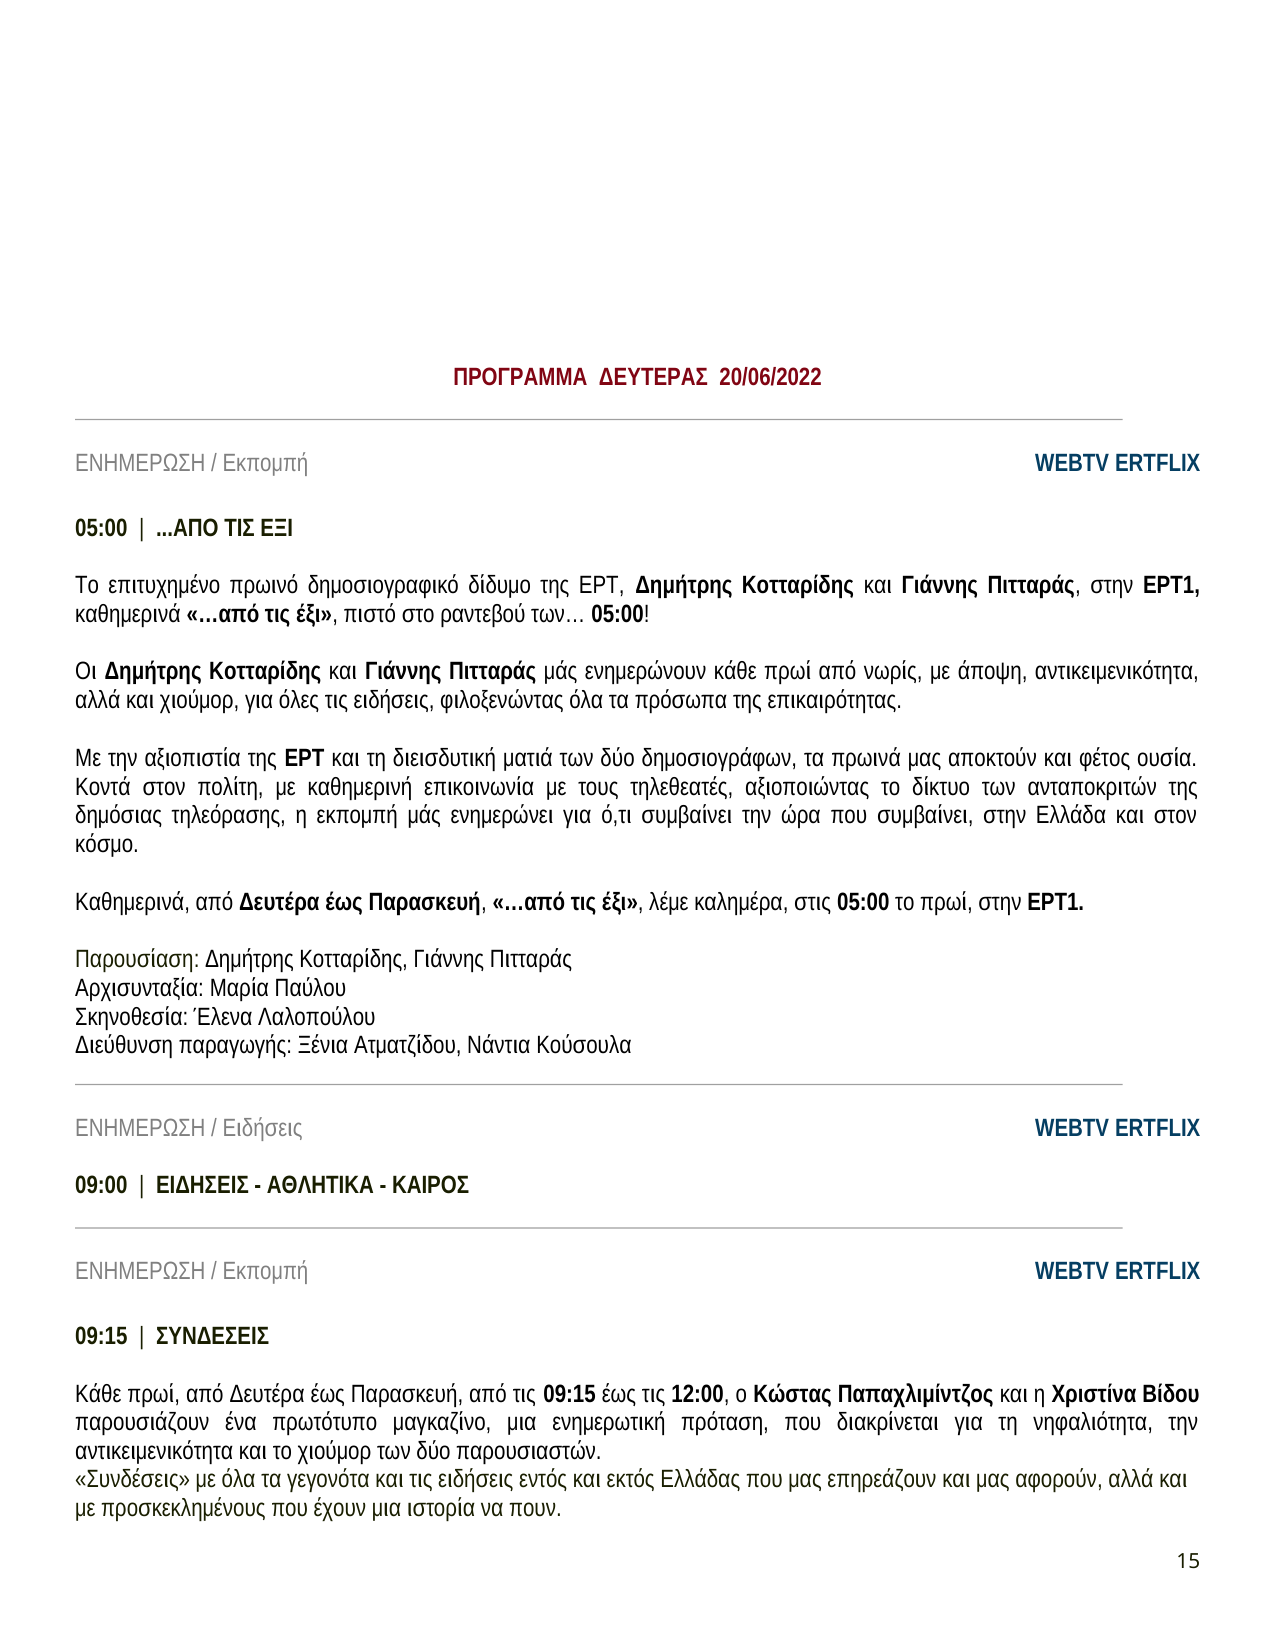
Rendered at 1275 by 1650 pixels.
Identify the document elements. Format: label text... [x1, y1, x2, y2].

table_header WEBTV ERTFLIX [638, 1113, 1200, 1141]
text «Συνδέσεις» με όλα τα γεγονότα και τις ειδήσεις εντός και εκτός Ελλάδας που μας επηρεάζουν και μας αφορούν, αλλά και με προσκεκλημένους που έχουν μια ιστορία να πουν. [75, 1464, 1200, 1522]
text Καθημερινά, από Δευτέρα έως Παρασκευή, «…από τις έξι», λέμε καλημέρα, στις 05:00 το πρωί, στην ΕΡΤ1. [75, 887, 1200, 915]
text 09:00 | ΕΙΔΗΣΕΙΣ - ΑΘΛΗΤΙΚΑ - ΚΑΙΡΟΣ [75, 1141, 1200, 1227]
text Το επιτυχημένο πρωινό δημοσιογραφικό δίδυμο της ΕΡΤ, Δημήτρης Κοτταρίδης και Γιάννης Πιτταράς, στην ΕΡΤ1, καθημερινά «…από τις έξι», πιστό στο ραντεβού των… 05:00! [75, 570, 1200, 627]
text Αρχισυνταξία: Μαρία Παύλου [75, 973, 1200, 1002]
text Παρουσίαση: Δημήτρης Κοτταρίδης, Γιάννης Πιτταράς [75, 944, 1200, 973]
table_header WEBTV ERTFLIX [638, 448, 1200, 476]
table_header ΕΝΗΜΕΡΩΣΗ / Ειδήσεις [75, 1113, 637, 1141]
text 09:15 | ΣΥΝΔΕΣΕΙΣ [75, 1285, 1200, 1350]
text ΠΡΟΓΡΑΜΜΑ ΔΕΥΤΕΡΑΣ 20/06/2022 [75, 361, 1200, 390]
text Οι Δημήτρης Κοτταρίδης και Γιάννης Πιτταράς μάς ενημερώνουν κάθε πρωί από νωρίς, με άποψη, αντικειμενικότητα, αλλά και χιούμορ, για όλες τις ειδήσεις, φιλοξενώντας όλα τα πρόσωπα της επικαιρότητας. [75, 656, 1200, 714]
text Κάθε πρωί, από Δευτέρα έως Παρασκευή, από τις 09:15 έως τις 12:00, ο Κώστας Παπαχλιμίντζος και η Χριστίνα Βίδου παρουσιάζουν ένα πρωτότυπο μαγκαζίνο, μια ενημερωτική πρόταση, που διακρίνεται για τη νηφαλιότητα, την αντικειμενικότητα και το χιούμορ των δύο παρουσιαστών. [75, 1350, 1200, 1464]
table_header ΕΝΗΜΕΡΩΣΗ / Εκπομπή [75, 1256, 637, 1285]
text 05:00 | ...ΑΠΟ ΤΙΣ ΕΞΙ [75, 476, 1200, 541]
table_header ΕΝΗΜΕΡΩΣΗ / Εκπομπή [75, 448, 637, 476]
text Με την αξιοπιστία της ΕΡΤ και τη διεισδυτική ματιά των δύο δημοσιογράφων, τα πρωινά μας αποκτούν και φέτος ουσία. Κοντά στον πολίτη, με καθημερινή επικοινωνία με τους τηλεθεατές, αξιοποιώντας το δίκτυο των ανταποκριτών της δημόσιας τηλεόρασης, η εκπομπή μάς ενημερώνει για ό,τι συμβαίνει την ώρα που συμβαίνει, στην Ελλάδα και στον κόσμο. [75, 743, 1200, 857]
text Σκηνοθεσία: Έλενα Λαλοπούλου [75, 1002, 1200, 1030]
text Διεύθυνση παραγωγής: Ξένια Ατματζίδου, Νάντια Κούσουλα [75, 1030, 1200, 1059]
table_header WEBTV ERTFLIX [638, 1256, 1200, 1285]
